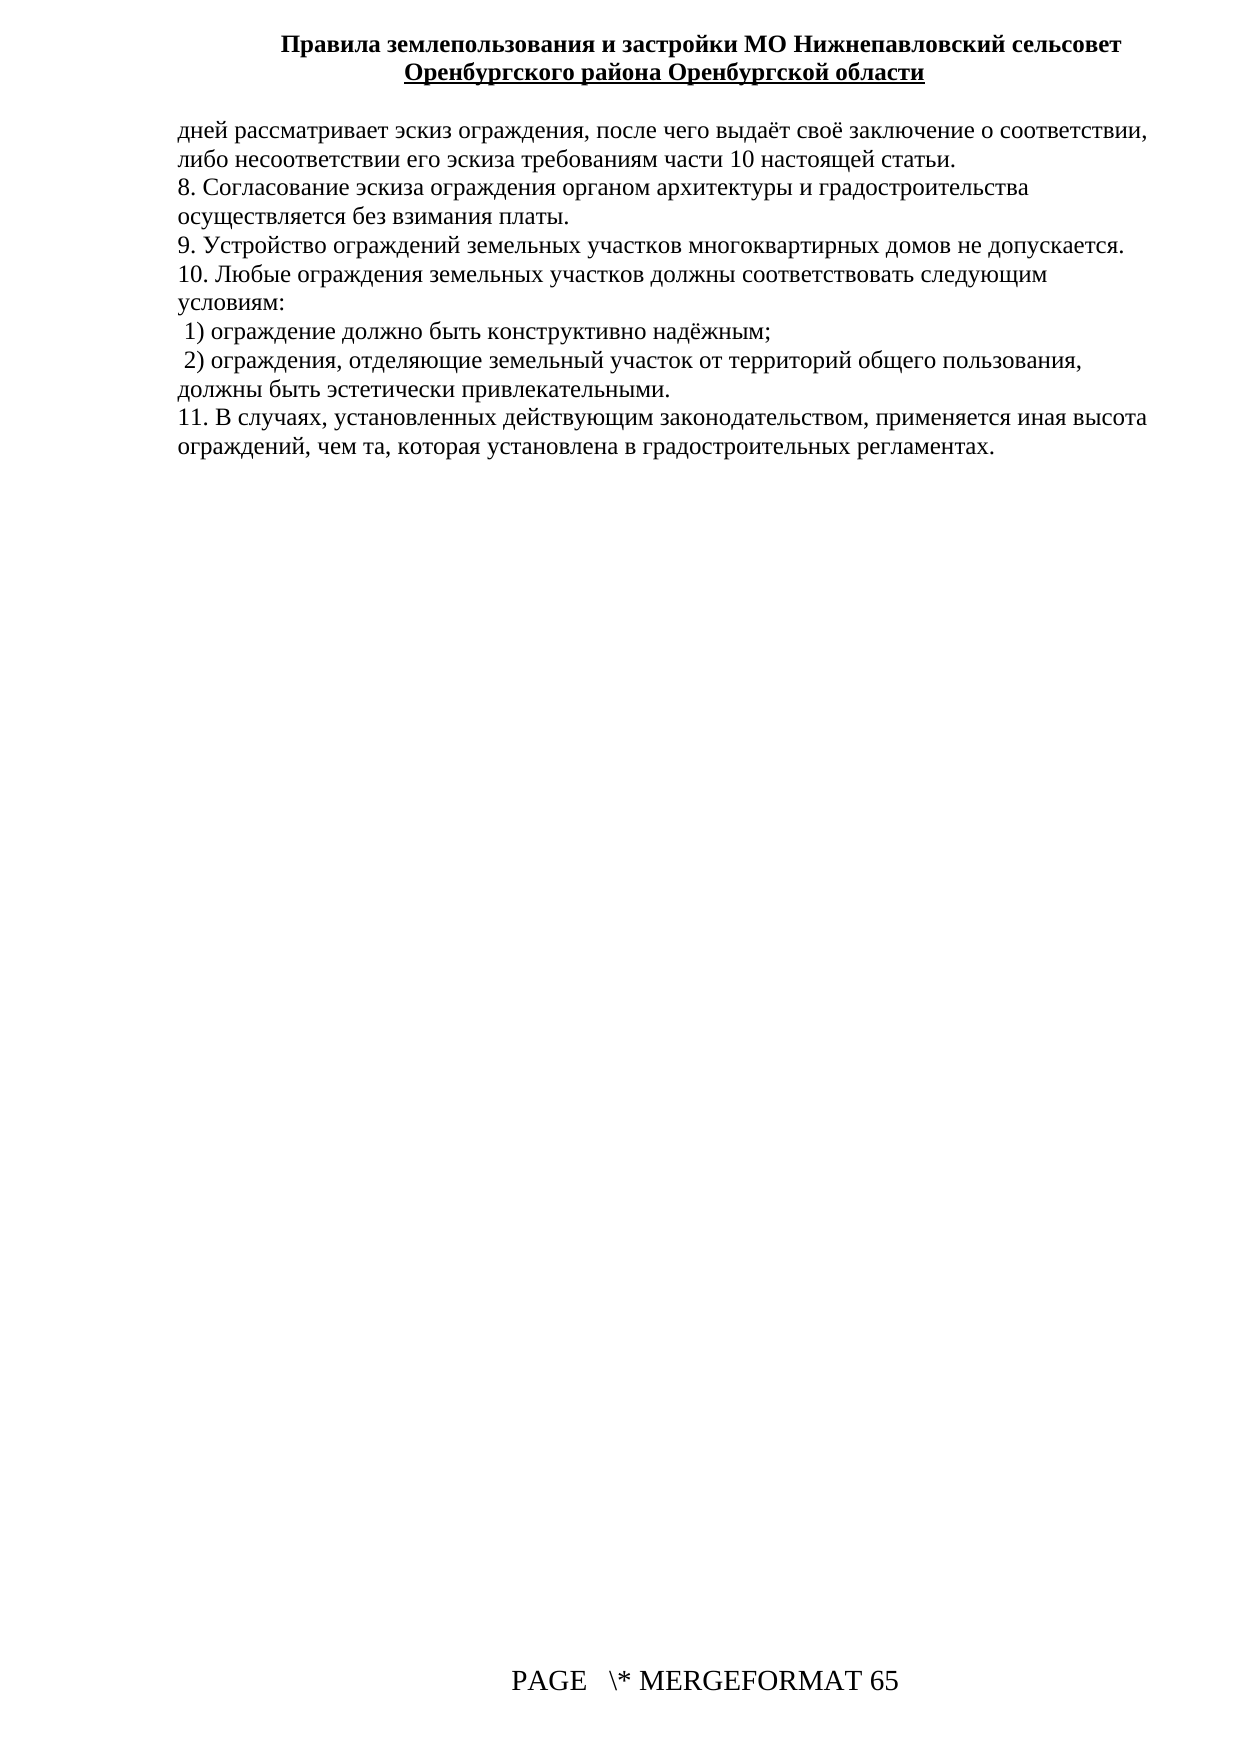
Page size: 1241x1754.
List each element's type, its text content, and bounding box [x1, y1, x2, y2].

text 1) ограждение должно быть конструктивно надёжным; [177, 316, 1152, 345]
text 11. В случаях, установленных действующим законодательством, применяется иная высота ограждений, чем та, которая установлена в градостроительных регламентах. [177, 402, 1152, 460]
text 8. Согласование эскиза ограждения органом архитектуры и градостроительства осуществляется без взимания платы. [177, 172, 1152, 230]
text 2) ограждения, отделяющие земельный участок от территорий общего пользования, должны быть эстетически привлекательными. [177, 345, 1152, 402]
text 9. Устройство ограждений земельных участков многоквартирных домов не допускается. [177, 230, 1152, 259]
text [177, 115, 1152, 172]
text 10. Любые ограждения земельных участков должны соответствовать следующим условиям: [177, 259, 1152, 316]
